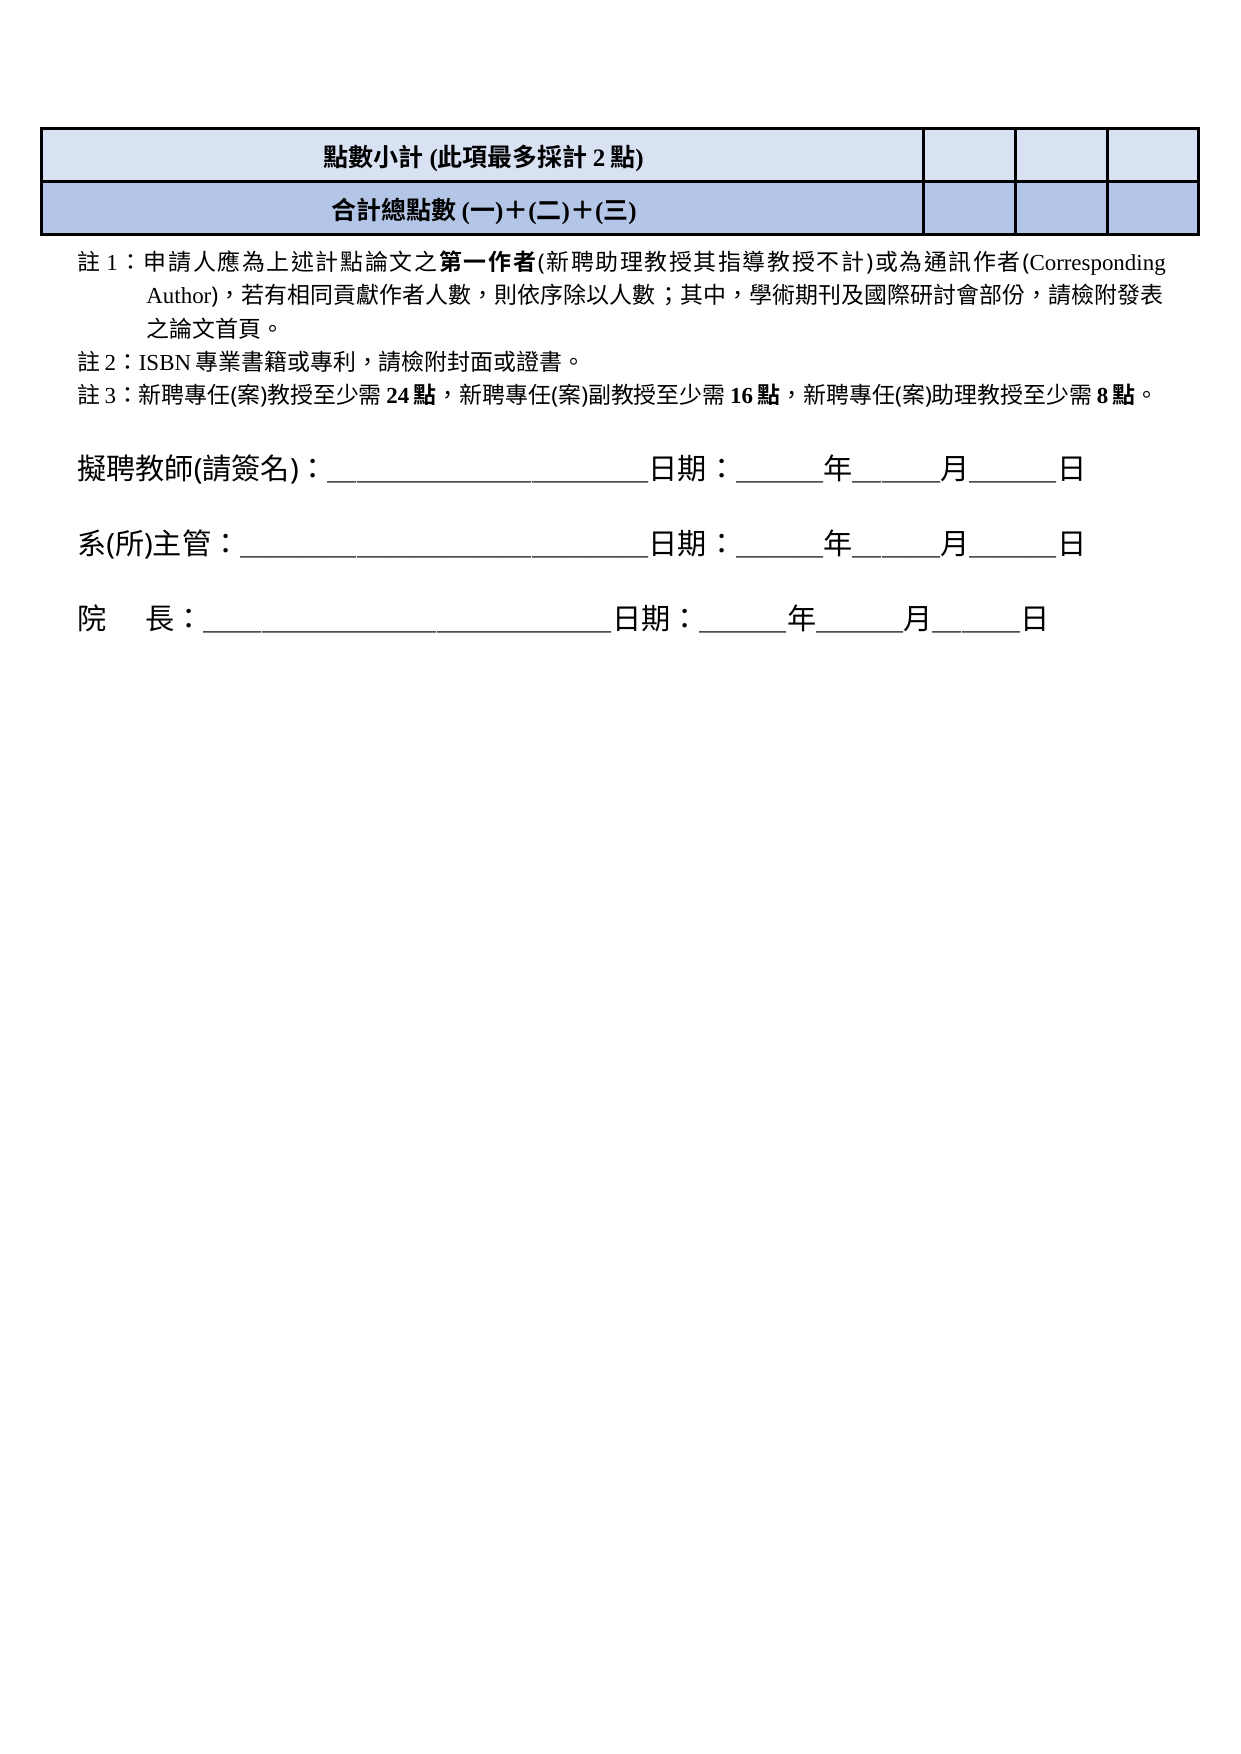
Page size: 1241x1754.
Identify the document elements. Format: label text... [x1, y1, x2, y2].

table_cell 點數小計 (此項最多採計2點) [43, 130, 922, 180]
text 系(所)主管：＿＿＿＿＿＿＿＿＿＿＿＿＿＿日期：＿＿＿年＿＿＿月＿＿＿日 [77, 504, 1163, 579]
table_cell [925, 130, 1014, 180]
text 註1：申請人應為上述計點論文之第一作者(新聘助理教授其指導教授不計)或為通訊作者(Corresponding Author)，若有相同貢獻作者人數，則依序除以人數；其中，學術期刊及國際研討會部份，請檢附發表之論文首頁。 [77, 244, 1166, 344]
table_cell [1017, 130, 1106, 180]
table_cell 合計總點數 (一)＋(二)＋(三) [43, 183, 922, 233]
table_cell [1109, 183, 1197, 233]
table_cell [925, 183, 1014, 233]
table_cell [1017, 183, 1106, 233]
text 院 長：＿＿＿＿＿＿＿＿＿＿＿＿＿＿日期：＿＿＿年＿＿＿月＿＿＿日 [77, 579, 1163, 654]
text 註3：新聘專任(案)教授至少需24點，新聘專任(案)副教授至少需16點，新聘專任(案)助理教授至少需8點。 [77, 377, 1166, 410]
text 擬聘教師(請簽名)：＿＿＿＿＿＿＿＿＿＿＿日期：＿＿＿年＿＿＿月＿＿＿日 [77, 429, 1163, 504]
table_cell [1109, 130, 1197, 180]
text 註2：ISBN專業書籍或專利，請檢附封面或證書。 [77, 344, 1166, 377]
